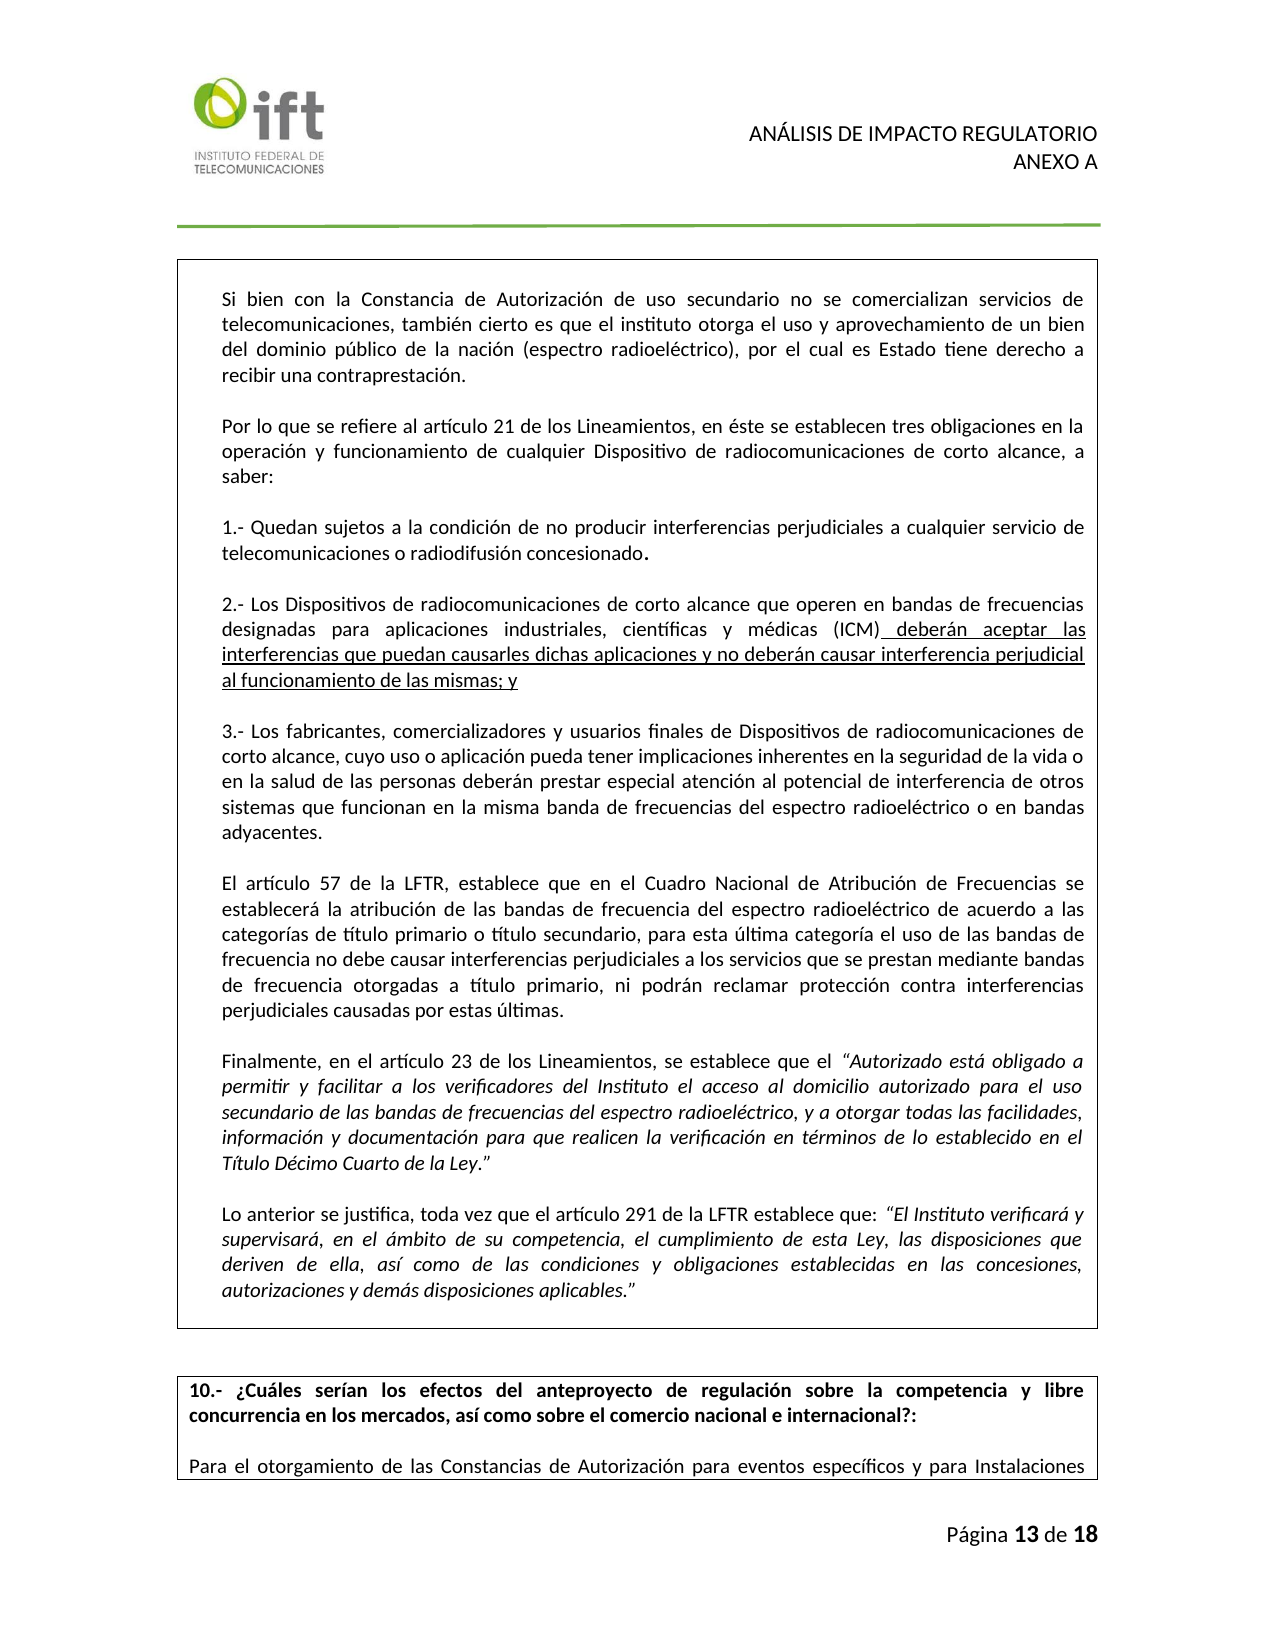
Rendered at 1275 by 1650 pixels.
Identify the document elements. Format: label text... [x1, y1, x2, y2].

picture [176, 73, 347, 191]
